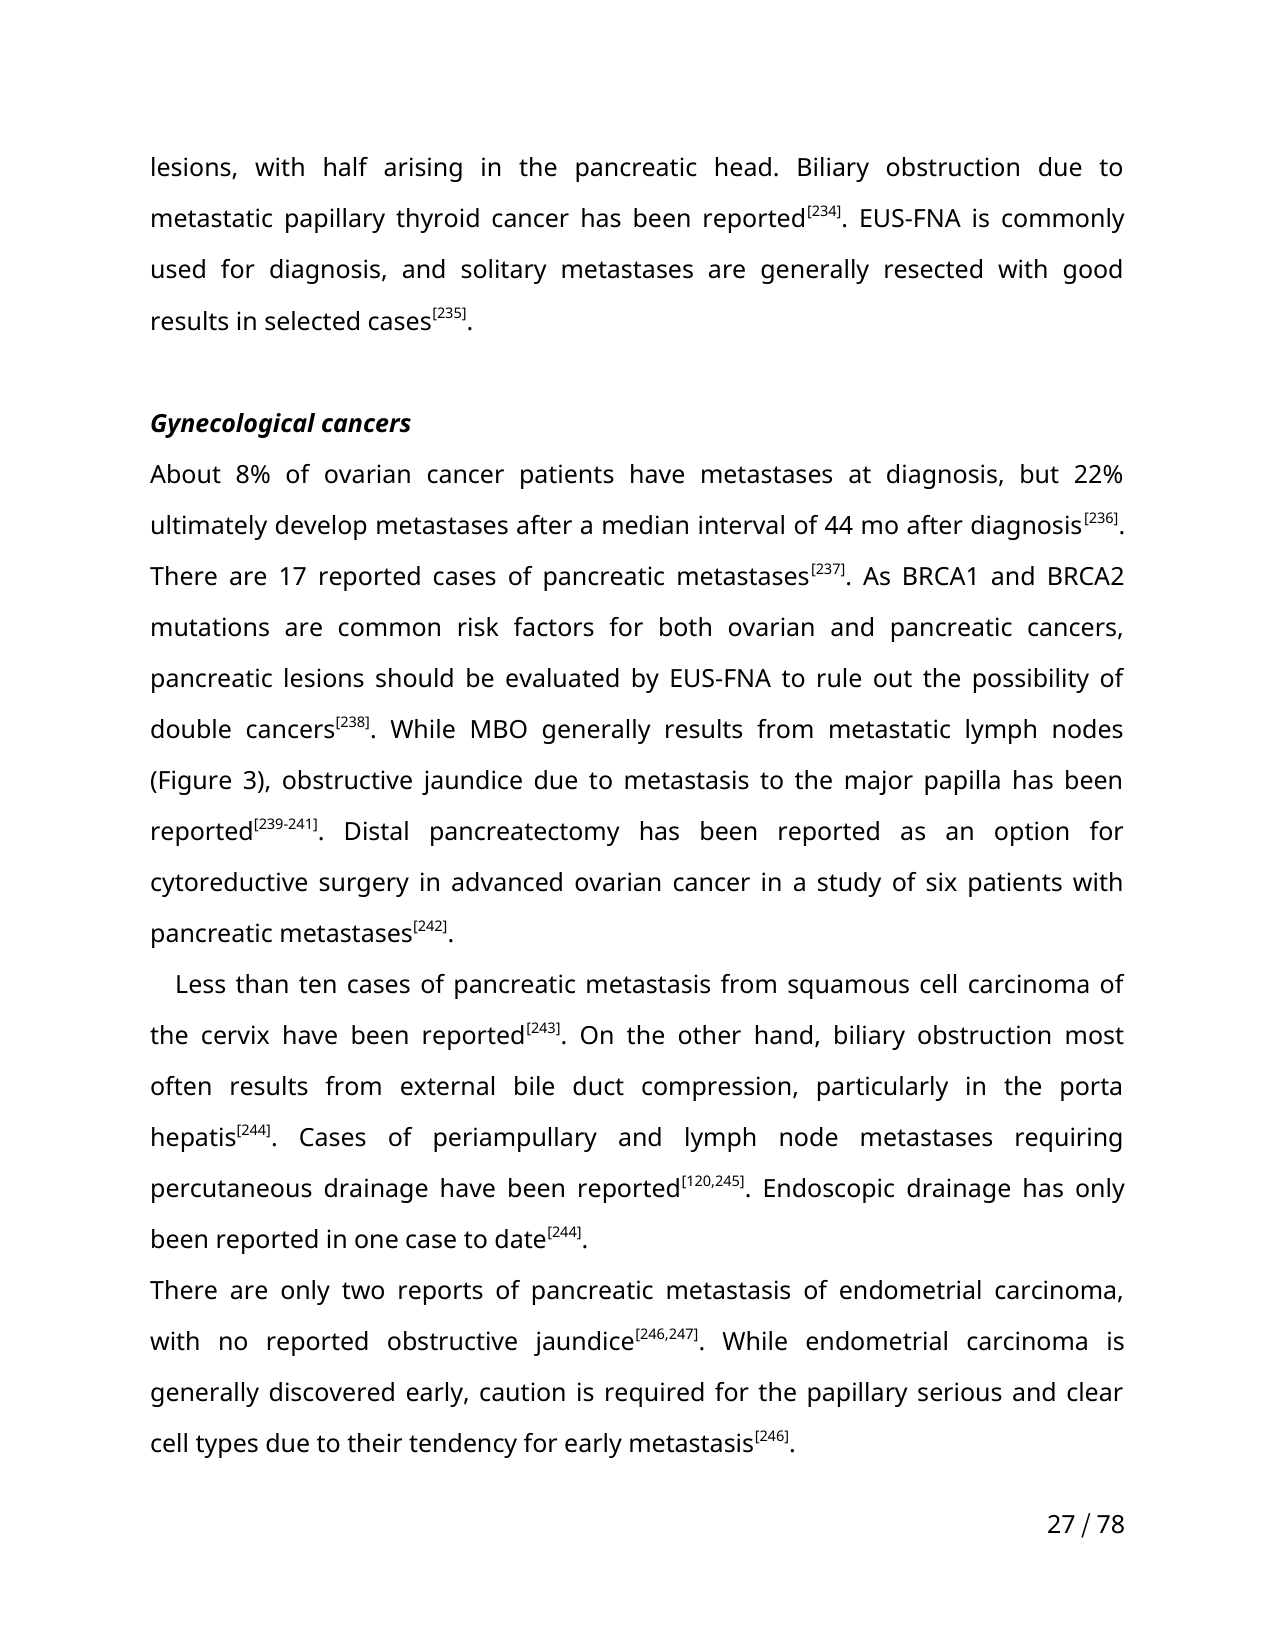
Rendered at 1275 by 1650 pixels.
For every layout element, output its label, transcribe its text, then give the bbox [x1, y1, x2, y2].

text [150, 150, 1125, 337]
text There are only two reports of pancreatic metastasis of endometrial carcinoma, with no reported obstructive jaundice[246,247]. While endometrial carcinoma is generally discovered early, caution is required for the papillary serious and clear cell types due to their tendency for early metastasis[246]. [150, 1273, 1125, 1460]
text About 8% of ovarian cancer patients have metastases at diagnosis, but 22% ultimately develop metastases after a median interval of 44 mo after diagnosis[236]. There are 17 reported cases of pancreatic metastases[237]. As BRCA1 and BRCA2 mutations are common risk factors for both ovarian and pancreatic cancers, pancreatic lesions should be evaluated by EUS-FNA to rule out the possibility of double cancers[238]. While MBO generally results from metastatic lymph nodes (Figure 3), obstructive jaundice due to metastasis to the major papilla has been reported[239-241]. Distal pancreatectomy has been reported as an option for cytoreductive surgery in advanced ovarian cancer in a study of six patients with pancreatic metastases[242]. [150, 456, 1125, 950]
text Less than ten cases of pancreatic metastasis from squamous cell carcinoma of the cervix have been reported[243]. On the other hand, biliary obstruction most often results from external bile duct compression, particularly in the porta hepatis[244]. Cases of periampullary and lymph node metastases requiring percutaneous drainage have been reported[120,245]. Endoscopic drainage has only been reported in one case to date[244]. [150, 967, 1125, 1256]
text Gynecological cancers [150, 405, 1125, 439]
